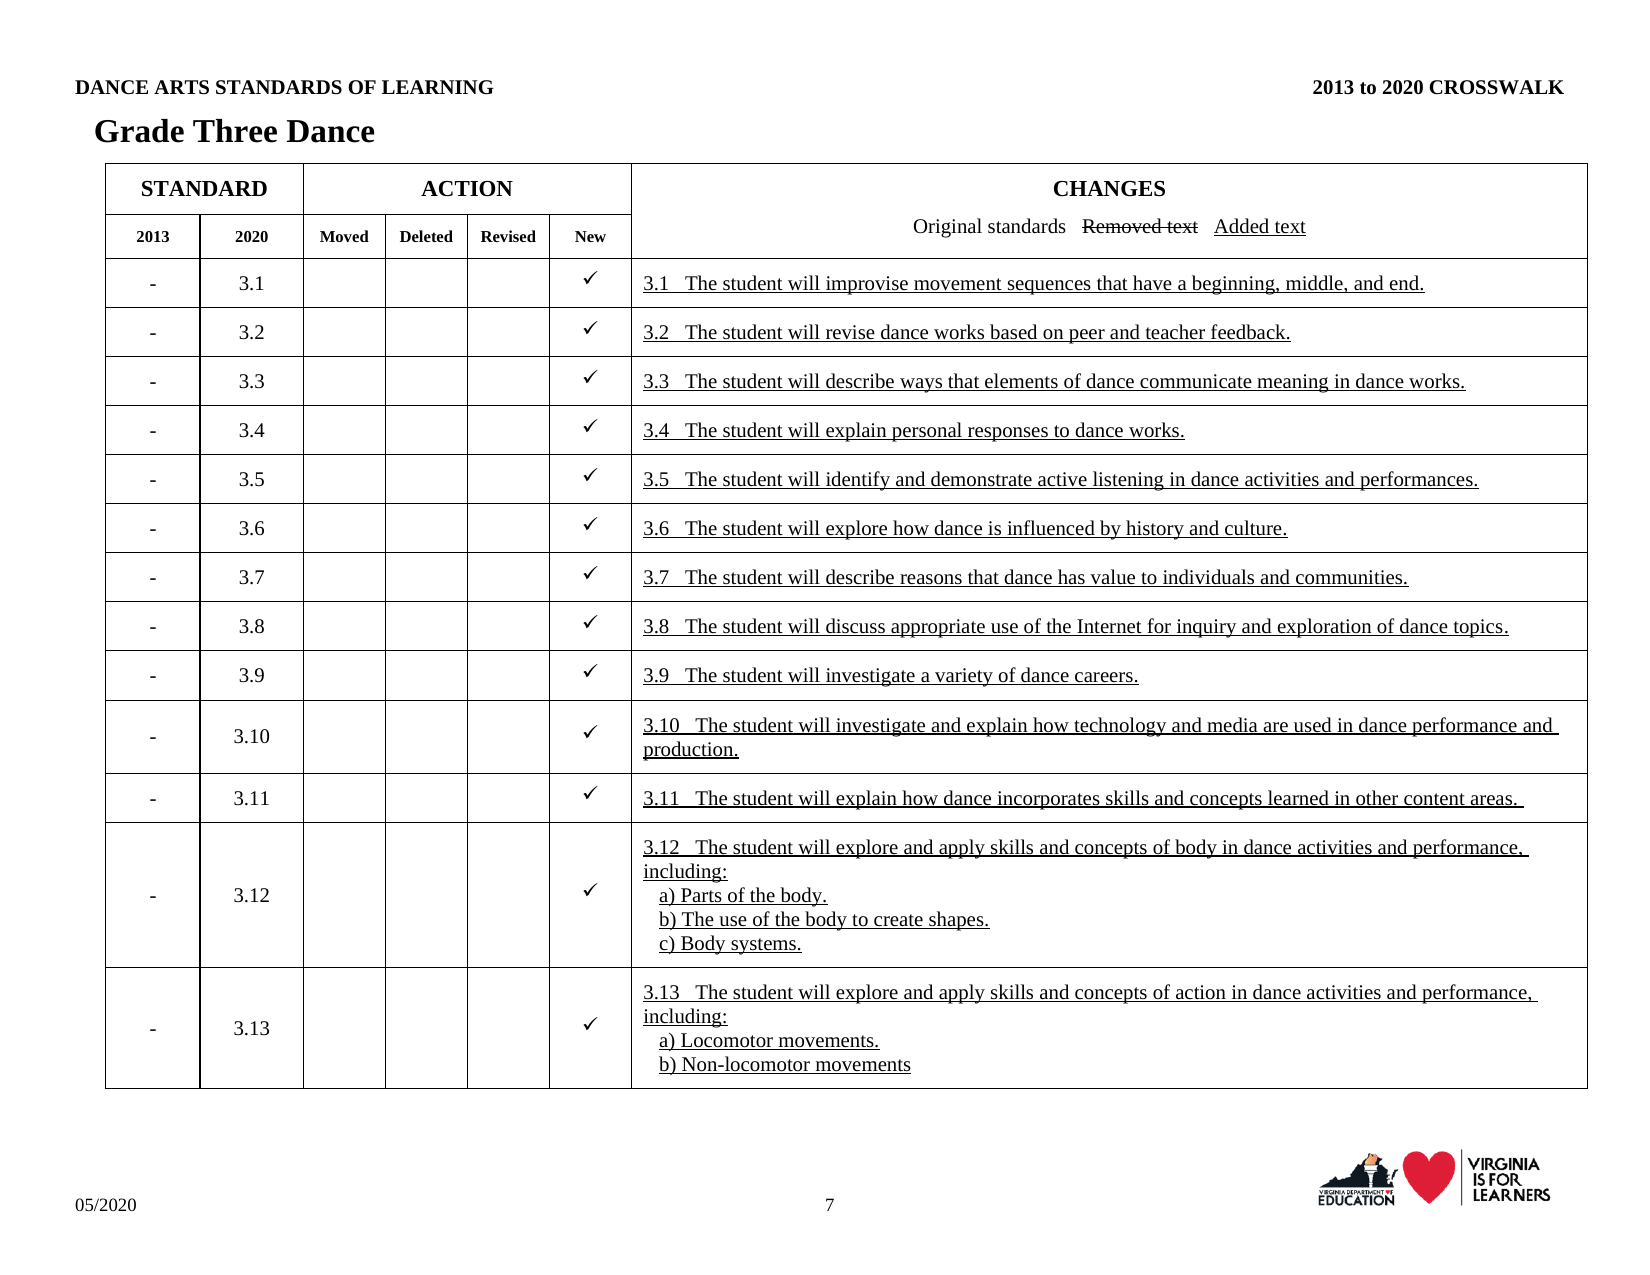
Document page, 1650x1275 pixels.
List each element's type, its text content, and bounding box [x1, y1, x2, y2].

table_cell [550, 602, 631, 650]
table_cell [386, 553, 467, 601]
text Grade Three Dance [94, 112, 1575, 150]
table_cell [468, 651, 549, 699]
table_cell [550, 774, 631, 822]
table_cell 3.2 [201, 308, 303, 356]
table_cell 3.11 [201, 774, 303, 822]
table_cell [468, 357, 549, 405]
table_cell 3.10 [201, 701, 303, 773]
table_cell [550, 651, 631, 699]
table_cell 3.3 The student will describe ways that elements of dance communicate meaning in dance works. [632, 357, 1587, 405]
table_cell [386, 651, 467, 699]
table_cell [304, 259, 385, 307]
table_cell 3.10 The student will investigate and explain how technology and media are used in dance performance and production. [632, 701, 1587, 773]
table_cell [550, 259, 631, 307]
table_cell [304, 406, 385, 454]
table_cell Deleted [386, 215, 467, 258]
table_cell [468, 553, 549, 601]
table_cell 3.9 [201, 651, 303, 699]
table_cell [468, 823, 549, 967]
table_cell [550, 406, 631, 454]
table_cell 3.13 The student will explore and apply skills and concepts of action in dance activities and performance, including: a) Locomotor movements. b) Non-locomotor movements [632, 968, 1587, 1088]
table_cell 3.7 The student will describe reasons that dance has value to individuals and communities. [632, 553, 1587, 601]
table_cell - [106, 602, 199, 650]
table_cell [550, 823, 631, 967]
table_cell [468, 701, 549, 773]
table_cell [386, 968, 467, 1088]
table_cell - [106, 455, 199, 503]
table_cell [550, 553, 631, 601]
table_cell 3.7 [201, 553, 303, 601]
table_cell [304, 455, 385, 503]
table_cell [304, 553, 385, 601]
table_cell - [106, 308, 199, 356]
table_cell 2013 [106, 215, 199, 258]
table_header STANDARD [106, 164, 303, 214]
table_cell [386, 504, 467, 552]
table_cell Moved [304, 215, 385, 258]
table_cell - [106, 701, 199, 773]
table_cell [304, 357, 385, 405]
table_cell [468, 504, 549, 552]
table_cell 3.1 The student will improvise movement sequences that have a beginning, middle, and end. [632, 259, 1587, 307]
table_cell [468, 308, 549, 356]
table_cell [468, 968, 549, 1088]
table_cell [386, 455, 467, 503]
table_cell [550, 968, 631, 1088]
table_cell [386, 602, 467, 650]
table_cell - [106, 504, 199, 552]
table_cell [386, 774, 467, 822]
table_cell [550, 308, 631, 356]
table_header ACTION [304, 164, 631, 214]
table_cell 3.9 The student will investigate a variety of dance careers. [632, 651, 1587, 699]
table_cell [304, 968, 385, 1088]
table_cell - [106, 406, 199, 454]
table_cell [386, 259, 467, 307]
table_cell [468, 602, 549, 650]
table_header CHANGES Original standards Removed text Added text [632, 164, 1587, 258]
table_cell 3.3 [201, 357, 303, 405]
table_cell - [106, 823, 199, 967]
table_cell - [106, 968, 199, 1088]
table_cell New [550, 215, 631, 258]
table_cell [386, 308, 467, 356]
table_cell [550, 455, 631, 503]
table_cell [386, 357, 467, 405]
table_cell - [106, 651, 199, 699]
table_cell [304, 823, 385, 967]
table_cell [468, 455, 549, 503]
table_cell 3.8 [201, 602, 303, 650]
table_cell [386, 701, 467, 773]
table_cell [550, 357, 631, 405]
table_cell - [106, 774, 199, 822]
table_cell 3.5 [201, 455, 303, 503]
table_cell [550, 701, 631, 773]
table_cell [304, 504, 385, 552]
table_cell 2020 [201, 215, 303, 258]
table_cell 3.8 The student will discuss appropriate use of the Internet for inquiry and exploration of dance topics. [632, 602, 1587, 650]
table_cell 3.4 [201, 406, 303, 454]
table_cell 3.4 The student will explain personal responses to dance works. [632, 406, 1587, 454]
table_cell 3.5 The student will identify and demonstrate active listening in dance activities and performances. [632, 455, 1587, 503]
table_cell [386, 823, 467, 967]
table_cell - [106, 259, 199, 307]
table_cell 3.13 [201, 968, 303, 1088]
table_cell 3.11 The student will explain how dance incorporates skills and concepts learned in other content areas. [632, 774, 1587, 822]
table_cell Revised [468, 215, 549, 258]
table_cell 3.6 [201, 504, 303, 552]
table_cell 3.12 The student will explore and apply skills and concepts of body in dance activities and performance, including: a) Parts of the body. b) The use of the body to create shapes. c) Body systems. [632, 823, 1587, 967]
table_cell [468, 259, 549, 307]
table_cell 3.1 [201, 259, 303, 307]
table_cell [304, 651, 385, 699]
table_cell [304, 602, 385, 650]
table_cell [386, 406, 467, 454]
table_cell - [106, 357, 199, 405]
table_cell [304, 701, 385, 773]
table_cell [468, 406, 549, 454]
table_cell [550, 504, 631, 552]
table_cell 3.2 The student will revise dance works based on peer and teacher feedback. [632, 308, 1587, 356]
table_cell 3.12 [201, 823, 303, 967]
table_cell [304, 774, 385, 822]
table_cell [304, 308, 385, 356]
table_cell - [106, 553, 199, 601]
table_cell [468, 774, 549, 822]
table_cell 3.6 The student will explore how dance is influenced by history and culture. [632, 504, 1587, 552]
picture [1312, 1146, 1555, 1211]
